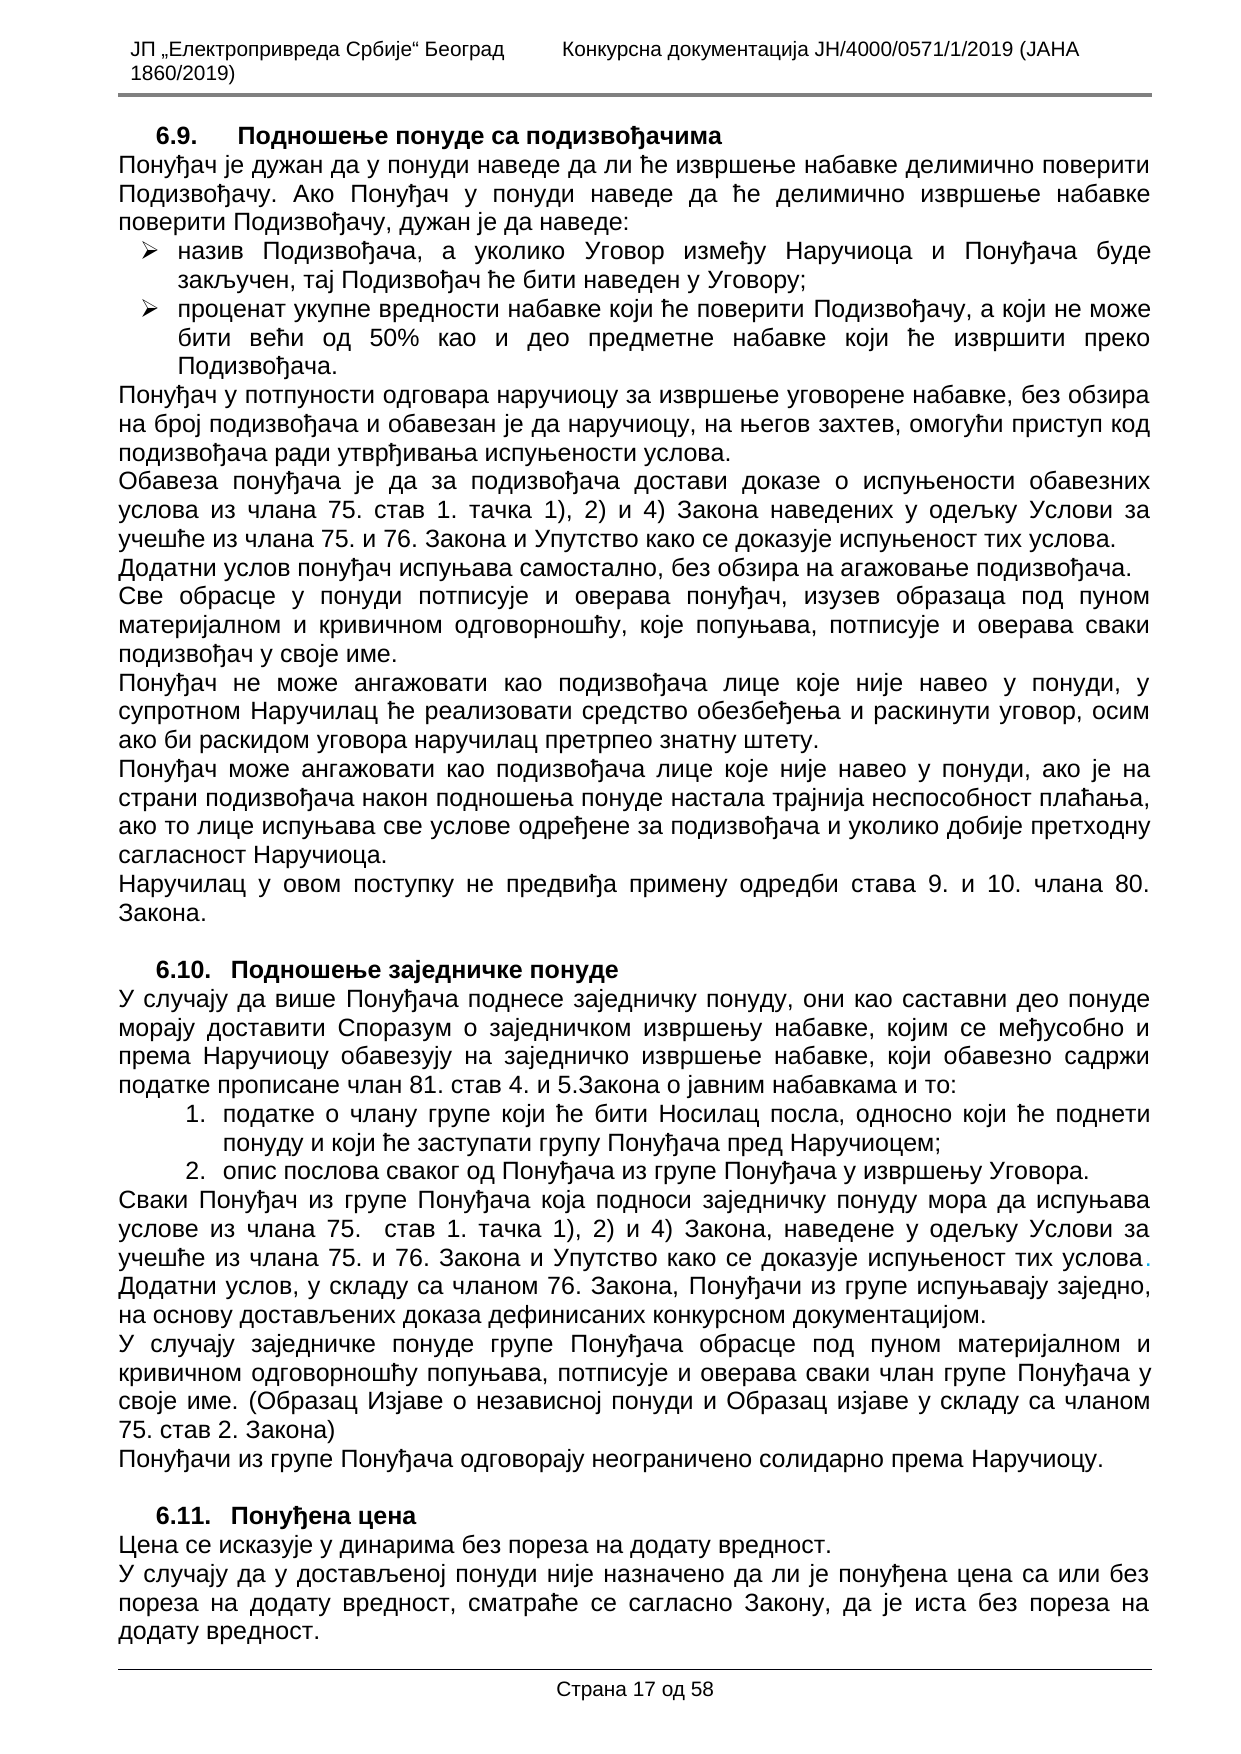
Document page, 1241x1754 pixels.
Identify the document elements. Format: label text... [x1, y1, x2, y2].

list опис послова сваког од Понуђача из групе Понуђача у извршењу Уговора. [185, 1156, 1152, 1185]
text Све обрасце у понуди потписује и оверава понуђач, изузев образаца под пуном материјалном и кривичном одговорношћу, које попуњава, потписује и оверава сваки подизвођач у своје име. [118, 581, 1152, 667]
list податке о члану групе који ће бити Носилац посла, односно који ће поднети понуду и који ће заступати групу Понуђача пред Наручиоцем; [185, 1099, 1152, 1156]
text У случају заједничке понуде групе Понуђача обрасце под пуном материјалном и кривичном одговорношћу попуњава, потписује и оверава сваки члан групе Понуђача у своје име. (Образац Изјаве о независној понуди и Образац изјаве у складу са чланом 75. став 2. Закона) [118, 1329, 1152, 1444]
text Сваки Понуђач из групе Понуђача која подноси заједничку понуду мора да испуњава услове из члана 75. став 1. тачка 1), 2) и 4) Закона, наведене у одељку Услови за учешће из члана 75. и 76. Закона и Упутство како се доказује испуњеност тих услова. Додатни услов, у складу са чланом 76. Закона, Понуђачи из групе испуњавају заједно, на основу достављених доказа дефинисаних конкурсном документацијом. [118, 1185, 1152, 1329]
list назив Подизвођача, а уколико Уговор између Наручиоца и Понуђача буде закључен, тај Подизвођач ће бити наведен у Уговору; [140, 236, 1152, 294]
list Понуђена цена [156, 1501, 1152, 1530]
list Подношење понуде са подизвођачима [156, 121, 1152, 150]
text Понуђач је дужан да у понуди наведе да ли ће извршење набавке делимично поверити Подизвођачу. Ако Понуђач у понуди наведе да ће делимично извршење набавке поверити Подизвођачу, дужан је да наведе: [118, 150, 1152, 236]
text Додатни услов понуђач испуњава самостално, без обзира на агажовање подизвођача. [118, 552, 1152, 581]
text Понуђач може ангажовати као подизвођача лице које није навео у понуди, ако је на страни подизвођача након подношења понуде настала трајнија неспособност плаћања, ако то лице испуњава све услове одређене за подизвођача и уколико добије претходну сагласност Наручиоца. [118, 754, 1152, 869]
list проценат укупне вредности набавке који ће поверити Подизвођачу, а који не може бити већи од 50% као и део предметне набавке који ће извршити преко Подизвођача. [140, 294, 1152, 380]
text У случају да у достављеној понуди није назначено да ли је понуђена цена са или без пореза на додату вредност, сматраће се сагласно Закону, да је иста без пореза на додату вредност. [118, 1559, 1152, 1645]
text У случају да више Понуђача поднесе заједничку понуду, они као саставни део понуде морају доставити Споразум о заједничком извршењу набавке, којим се међусобно и према Наручиоцу обавезују на заједничко извршење набавке, који обавезно садржи податке прописане члан 81. став 4. и 5.Закона о јавним набавкама и то: [118, 984, 1152, 1099]
text Понуђач не може ангажовати као подизвођача лице које није навео у понуди, у супротном Наручилац ће реализовати средство обезбеђења и раскинути уговор, осим ако би раскидом уговора наручилац претрпео знатну штету. [118, 667, 1152, 754]
text Понуђачи из групе Понуђача одговорају неограничено солидарно према Наручиоцу. [118, 1444, 1152, 1472]
text Цена се исказује у динарима без пореза на додату вредност. [118, 1530, 1152, 1559]
text Обавеза понуђача је да за подизвођача достави доказе о испуњености обавезних услова из члана 75. став 1. тачка 1), 2) и 4) Закона наведених у одељку Услови за учешће из члана 75. и 76. Закона и Упутство како се доказује испуњеност тих услова. [118, 466, 1152, 552]
list Подношење заједничке понуде [156, 955, 1152, 984]
text Наручилац у овом поступку не предвиђа примену одредби става 9. и 10. члана 80. Закона. [118, 869, 1152, 926]
text Понуђач у потпуности одговара наручиоцу за извршење уговорене набавке, без обзира на број подизвођача и обавезан је да наручиоцу, на његов захтев, омогући приступ код подизвођача ради утврђивања испуњености услова. [118, 380, 1152, 466]
